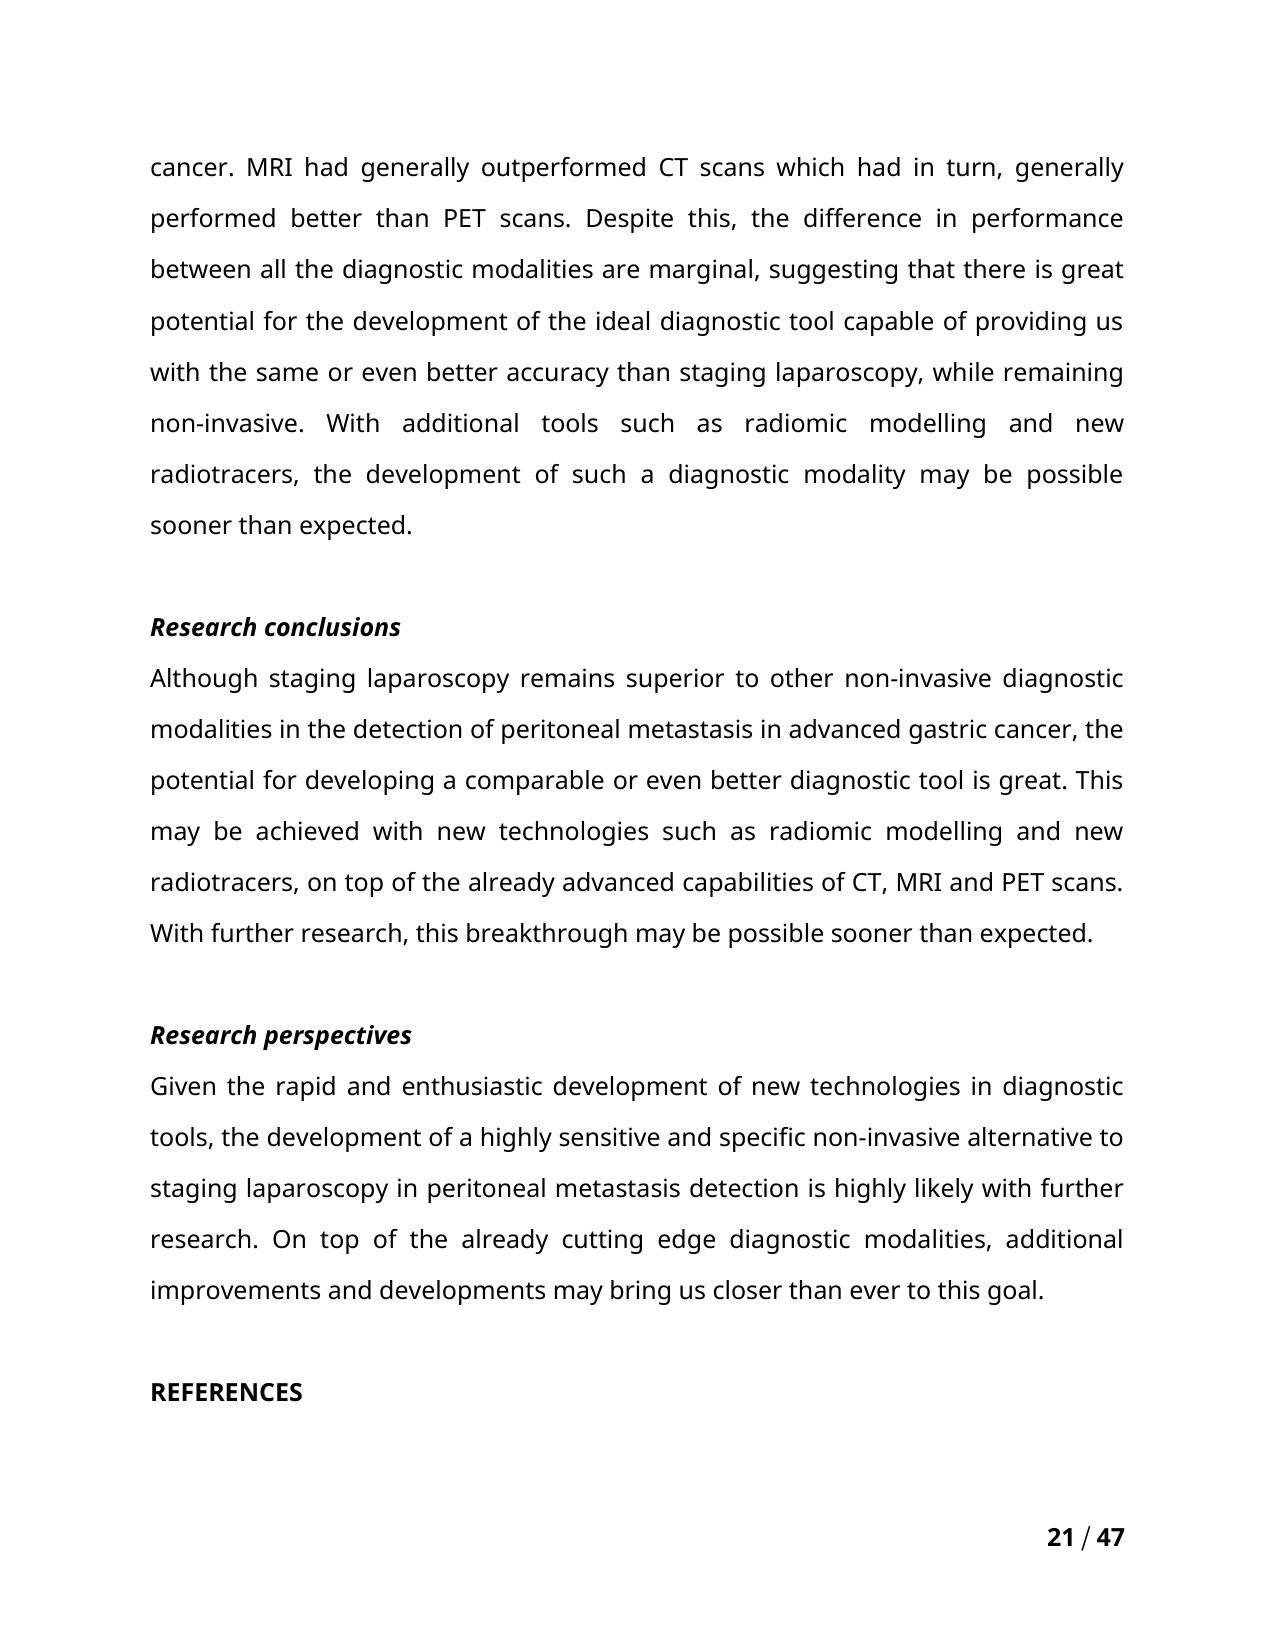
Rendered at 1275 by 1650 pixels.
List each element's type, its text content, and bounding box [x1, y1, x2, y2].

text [150, 150, 1125, 541]
text Given the rapid and enthusiastic development of new technologies in diagnostic tools, the development of a highly sensitive and specific non-invasive alternative to staging laparoscopy in peritoneal metastasis detection is highly likely with further research. On top of the already cutting edge diagnostic modalities, additional improvements and developments may bring us closer than ever to this goal. [150, 1069, 1125, 1307]
text Research perspectives [150, 1018, 1125, 1052]
text REFERENCES [150, 1375, 1125, 1409]
text Research conclusions [150, 609, 1125, 643]
text Although staging laparoscopy remains superior to other non-invasive diagnostic modalities in the detection of peritoneal metastasis in advanced gastric cancer, the potential for developing a comparable or even better diagnostic tool is great. This may be achieved with new technologies such as radiomic modelling and new radiotracers, on top of the already advanced capabilities of CT, MRI and PET scans. With further research, this breakthrough may be possible sooner than expected. [150, 660, 1125, 950]
